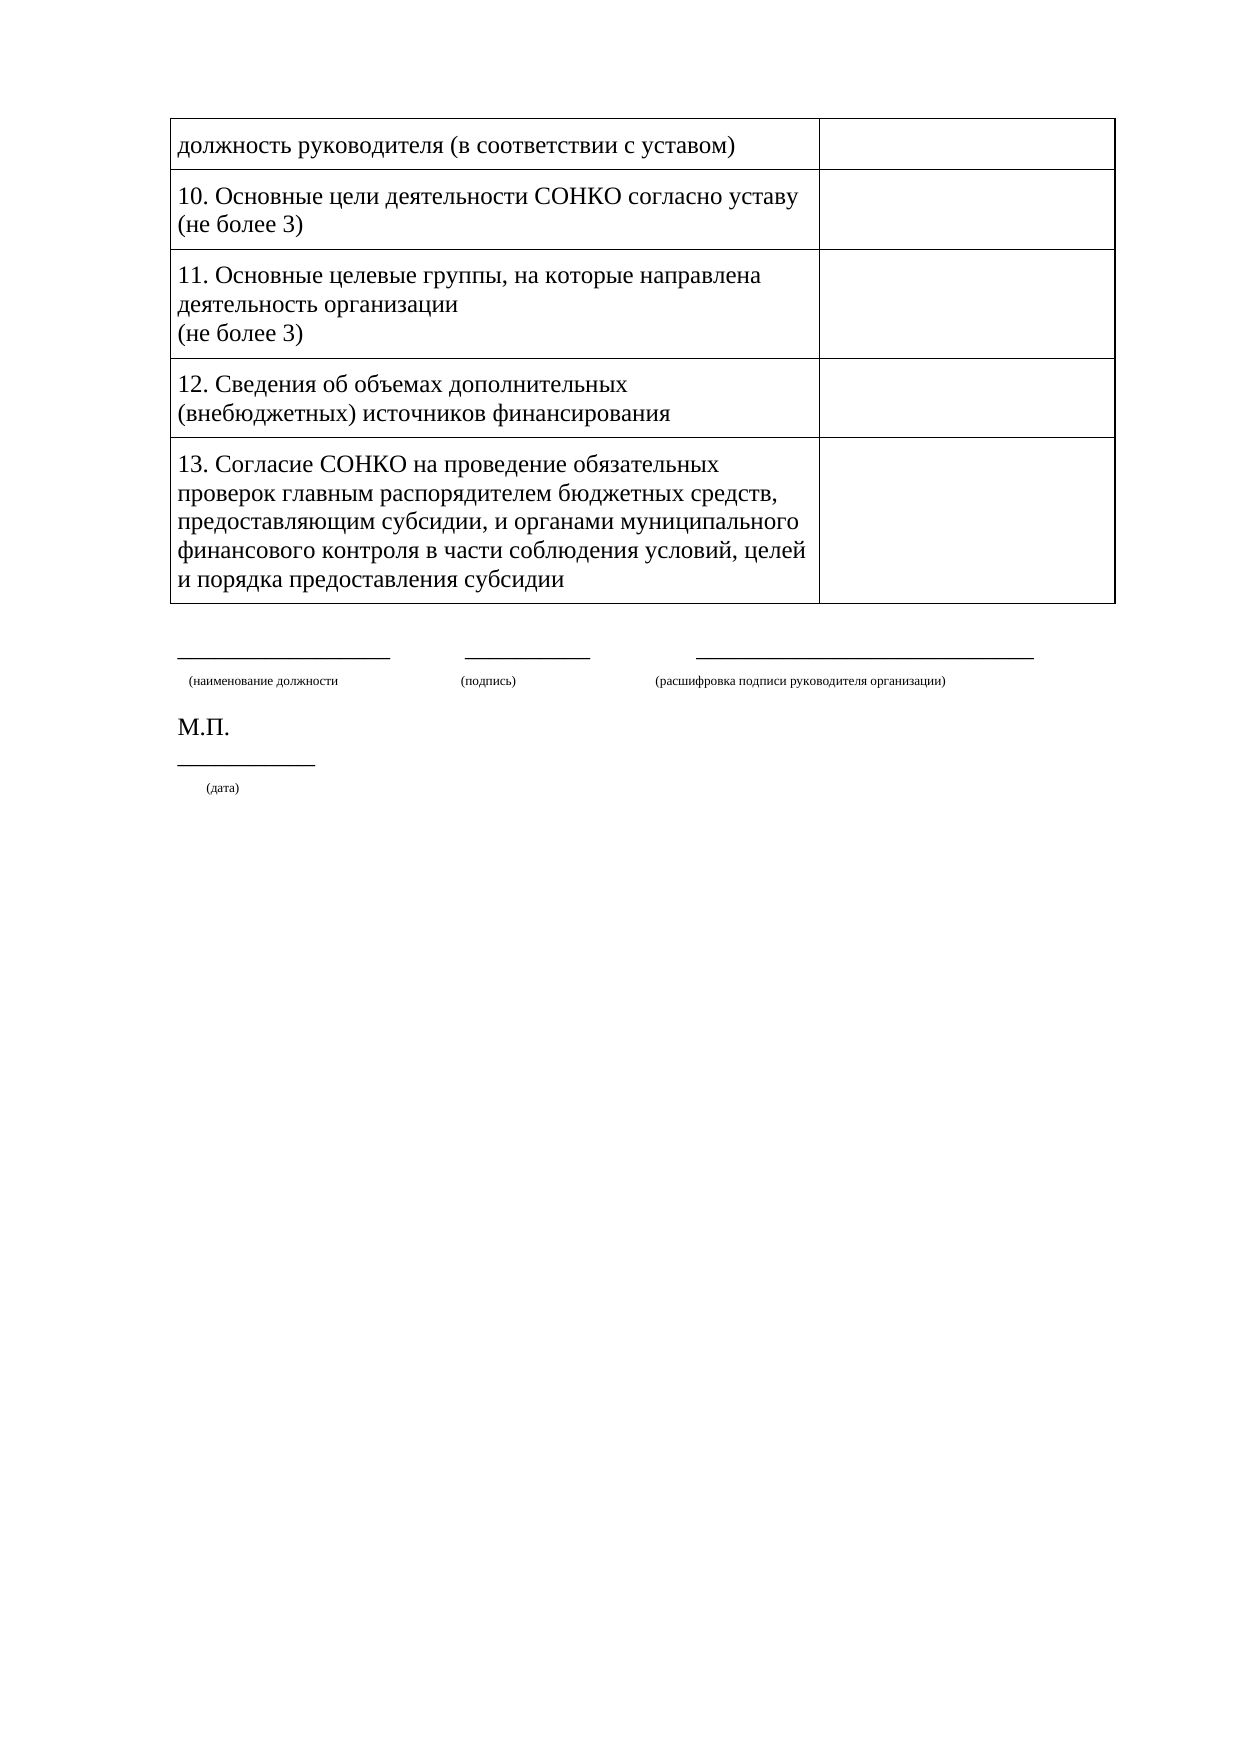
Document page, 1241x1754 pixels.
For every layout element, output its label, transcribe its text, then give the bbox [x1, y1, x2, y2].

table_cell 11. Основные целевые группы, на которые направлена деятельность организации (не более 3) [171, 250, 819, 357]
table_cell [820, 250, 1114, 357]
table_cell 10. Основные цели деятельности СОНКО согласно уставу (не более 3) [171, 170, 819, 249]
table_cell [820, 438, 1114, 603]
text (наименование должности (подпись) (расшифровка подписи руководителя организации) [177, 662, 1152, 688]
table_cell 13. Согласие СОНКО на проведение обязательных проверок главным распорядителем бюджетных средств, предоставляющим субсидии, и органами муниципального финансового контроля в части соблюдения условий, целей и порядка предоставления субсидии [171, 438, 819, 603]
text _________________ __________ ___________________________ [177, 633, 1152, 662]
table_cell 12. Сведения об объемах дополнительных (внебюджетных) источников финансирования [171, 359, 819, 437]
table_cell [820, 170, 1114, 249]
text М.П. [177, 712, 1152, 741]
table_cell [820, 119, 1114, 169]
text ___________ [177, 741, 1152, 769]
table_cell должность руководителя (в соответствии с уставом) [171, 119, 819, 169]
table_cell [820, 359, 1114, 437]
text (дата) [177, 769, 1152, 796]
